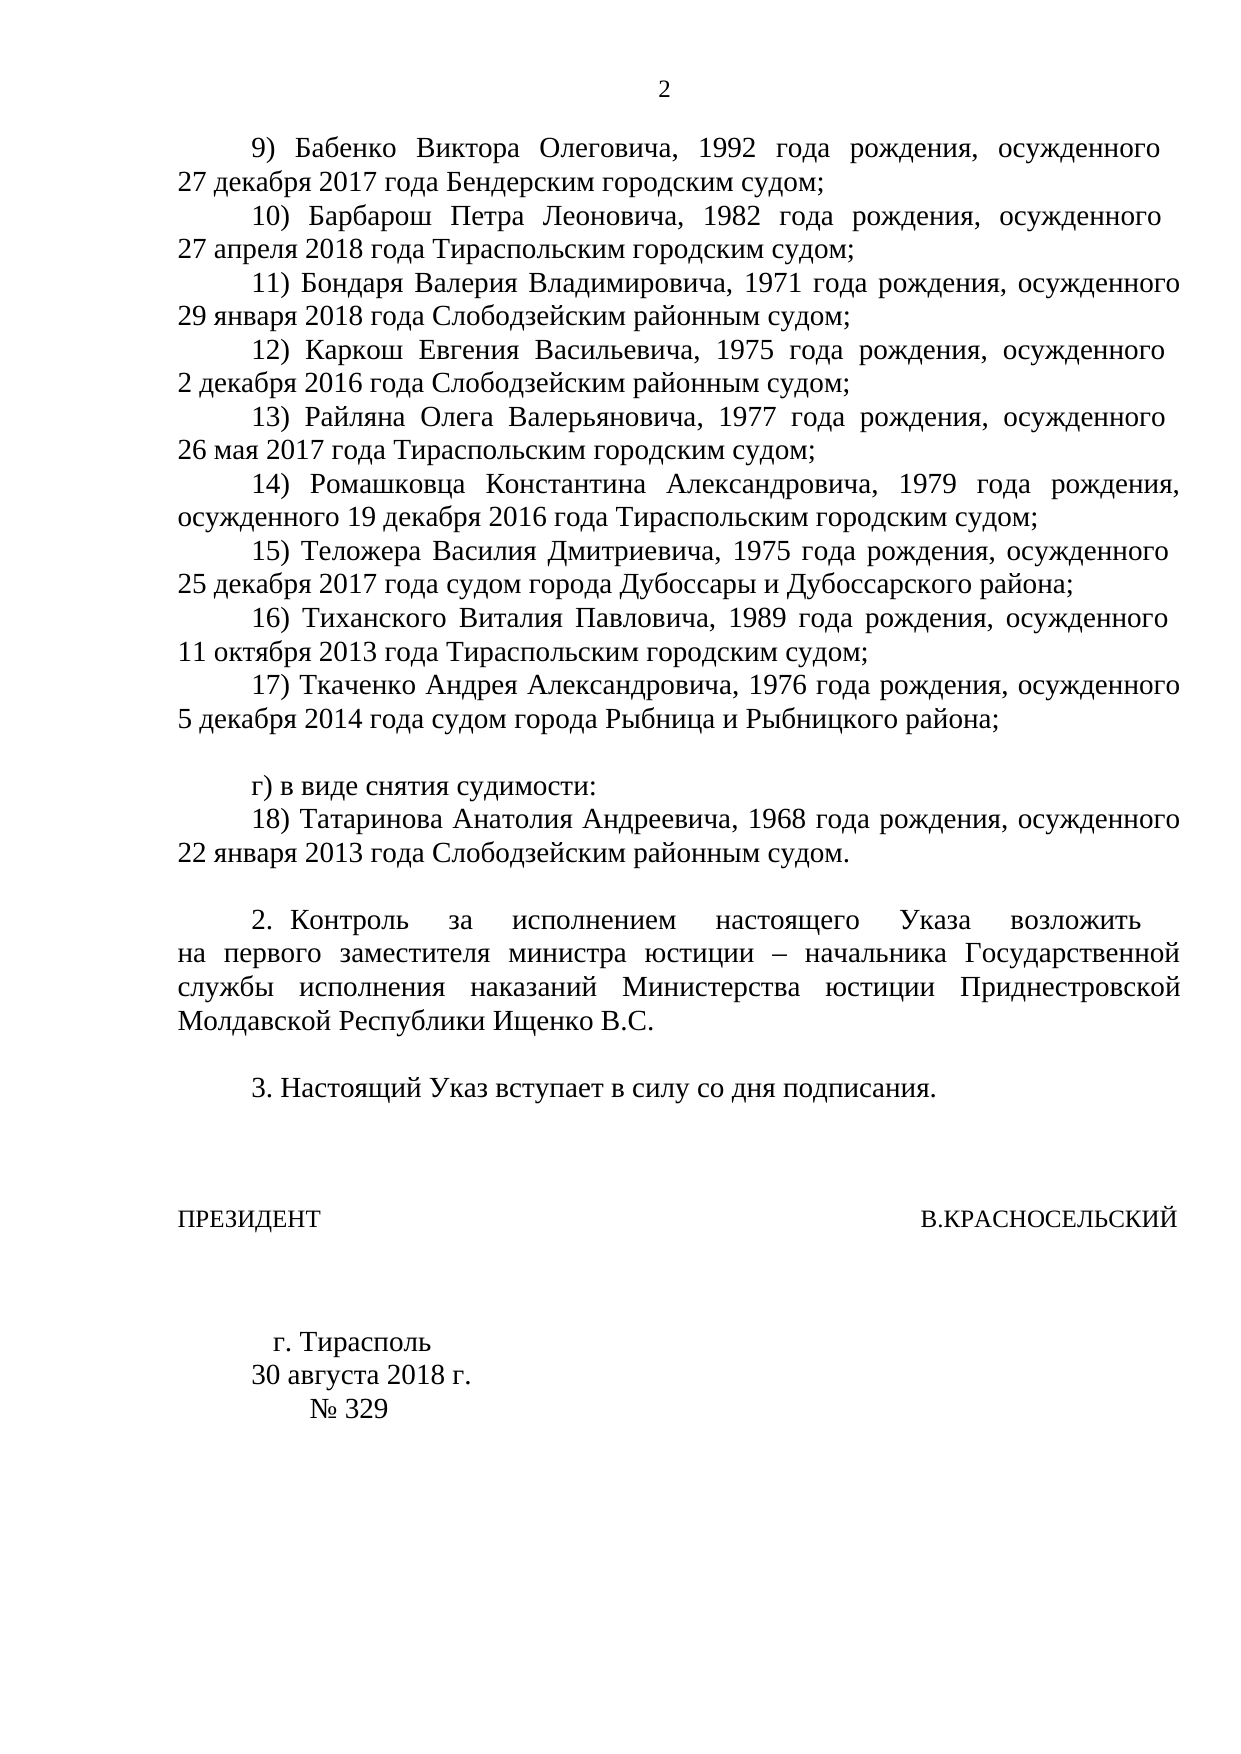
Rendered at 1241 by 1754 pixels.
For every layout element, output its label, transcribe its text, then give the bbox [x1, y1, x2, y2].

text 17) Ткаченко Андрея Александровича, 1976 года рождения, осужденного 5 декабря 2014 года судом города Рыбница и Рыбницкого района; [177, 667, 1181, 734]
text 10) Барбарош Петра Леоновича, 1982 года рождения, осужденного 27 апреля 2018 года Тираспольским городским судом; [177, 198, 1181, 265]
text 13) Райляна Олега Валерьяновича, 1977 года рождения, осужденного 26 мая 2017 года Тираспольским городским судом; [177, 399, 1181, 466]
text № 329 [177, 1391, 1181, 1424]
text г) в виде снятия судимости: [177, 768, 1181, 801]
text 9) Бабенко Виктора Олеговича, 1992 года рождения, осужденного 27 декабря 2017 года Бендерским городским судом; [177, 131, 1181, 198]
list Контроль за исполнением настоящего Указа возложить на первого заместителя министра юстиции – начальника Государственной службы исполнения наказаний Министерства юстиции Приднестровской Молдавской Республики Ищенко В.С. [177, 902, 1181, 1036]
text 16) Тиханского Виталия Павловича, 1989 года рождения, осужденного 11 октября 2013 года Тираспольским городским судом; [177, 600, 1181, 667]
text 11) Бондаря Валерия Владимировича, 1971 года рождения, осужденного 29 января 2018 года Слободзейским районным судом; [177, 265, 1181, 332]
text 30 августа 2018 г. [177, 1357, 1181, 1391]
text 15) Теложера Василия Дмитриевича, 1975 года рождения, осужденного 25 декабря 2017 года судом города Дубоссары и Дубоссарского района; [177, 533, 1181, 600]
text г. Тирасполь [177, 1324, 1181, 1357]
text 18) Татаринова Анатолия Андреевича, 1968 года рождения, осужденного 22 января 2013 года Слободзейским районным судом. [177, 801, 1181, 868]
text ПРЕЗИДЕНТ В.КРАСНОСЕЛЬСКИЙ [177, 1204, 1181, 1233]
text 12) Каркош Евгения Васильевича, 1975 года рождения, осужденного 2 декабря 2016 года Слободзейским районным судом; [177, 332, 1181, 399]
text 14) Ромашковца Константина Александровича, 1979 года рождения, осужденного 19 декабря 2016 года Тираспольским городским судом; [177, 466, 1181, 533]
text 3. Настоящий Указ вступает в силу со дня подписания. [177, 1070, 1181, 1103]
